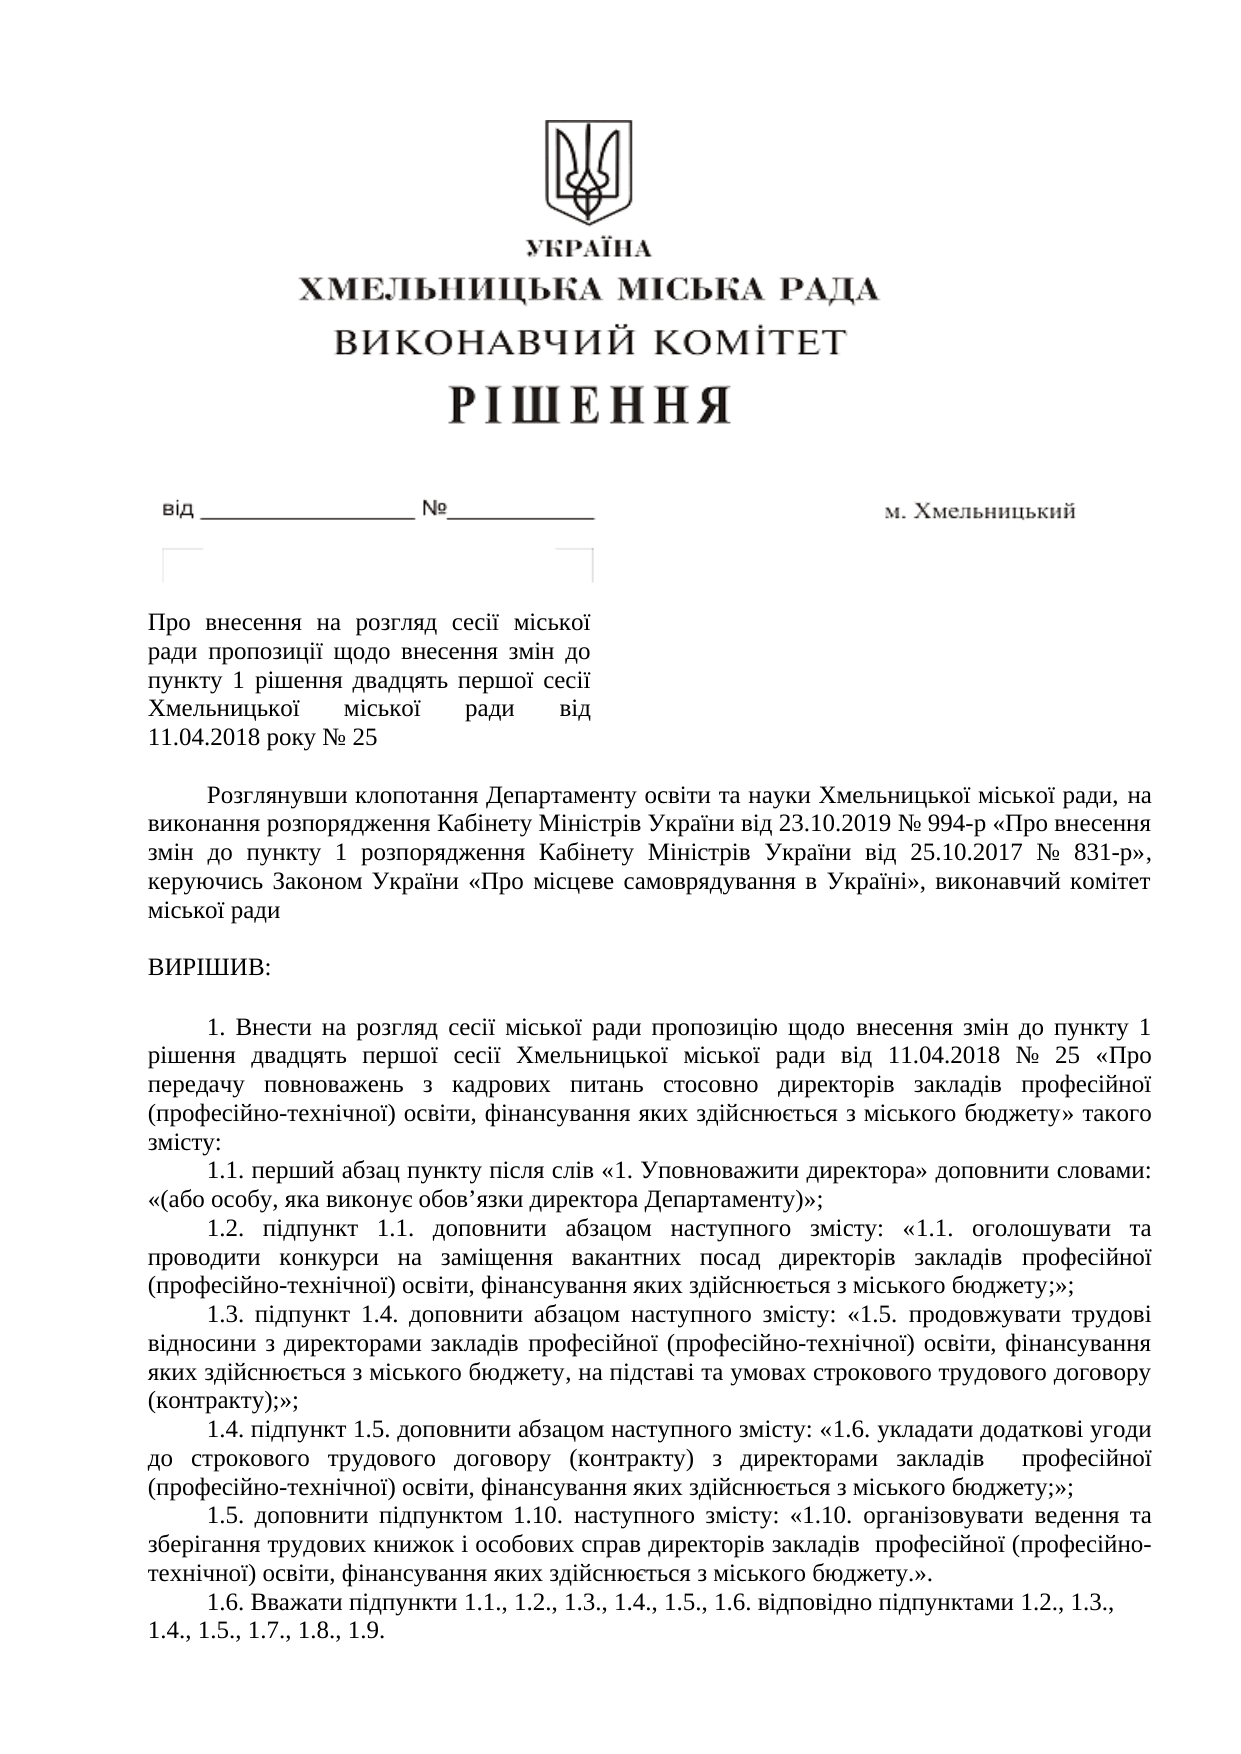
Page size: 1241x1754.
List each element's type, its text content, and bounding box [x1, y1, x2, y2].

text 1.5. доповнити підпунктом 1.10. наступного змісту: «1.10. організовувати ведення та зберігання трудових книжок і особових справ директорів закладів професійної (професійно-технічної) освіти, фінансування яких здійснюється з міського бюджету.». [148, 1500, 1152, 1587]
text ВИРІШИВ: [148, 952, 1152, 981]
text Розглянувши клопотання Департаменту освіти та науки Хмельницької міської ради, на виконання розпорядження Кабінету Міністрів України від 23.10.2019 № 994-р «Про внесення змін до пункту 1 розпорядження Кабінету Міністрів України від 25.10.2017 № 831-р», керуючись Законом України «Про місцеве самоврядування в Україні», виконавчий комітет міської ради [148, 780, 1152, 923]
text 1.1. перший абзац пункту після слів «1. Уповноважити директора» доповнити словами: «(або особу, яка виконує обов’язки директора Департаменту)»; [148, 1155, 1152, 1213]
text 1.2. підпункт 1.1. доповнити абзацом наступного змісту: «1.1. оголошувати та проводити конкурси на заміщення вакантних посад директорів закладів професійної (професійно-технічної) освіти, фінансування яких здійснюється з міського бюджету;»; [148, 1213, 1152, 1299]
text 1.4. підпункт 1.5. доповнити абзацом наступного змісту: «1.6. укладати додаткові угоди до строкового трудового договору (контракту) з директорами закладів професійної (професійно-технічної) освіти, фінансування яких здійснюється з міського бюджету;»; [148, 1414, 1152, 1500]
picture [162, 120, 1076, 583]
text Про внесення на розгляд сесії міської ради пропозиції щодо внесення змін до пункту 1 рішення двадцять першої сесії Хмельницької міської ради від 11.04.2018 року № 25 [148, 607, 591, 751]
text 1. Внести на розгляд сесії міської ради пропозицію щодо внесення змін до пункту 1 рішення двадцять першої сесії Хмельницької міської ради від 11.04.2018 № 25 «Про передачу повноважень з кадрових питань стосовно директорів закладів професійної (професійно-технічної) освіти, фінансування яких здійснюється з міського бюджету» такого змісту: [148, 1012, 1152, 1155]
text 1.3. підпункт 1.4. доповнити абзацом наступного змісту: «1.5. продовжувати трудові відносини з директорами закладів професійної (професійно-технічної) освіти, фінансування яких здійснюється з міського бюджету, на підставі та умовах строкового трудового договору (контракту);»; [148, 1299, 1152, 1414]
text 1.6. Вважати підпункти 1.1., 1.2., 1.3., 1.4., 1.5., 1.6. відповідно підпунктами 1.2., 1.3., 1.4., 1.5., 1.7., 1.8., 1.9. [148, 1587, 1152, 1644]
